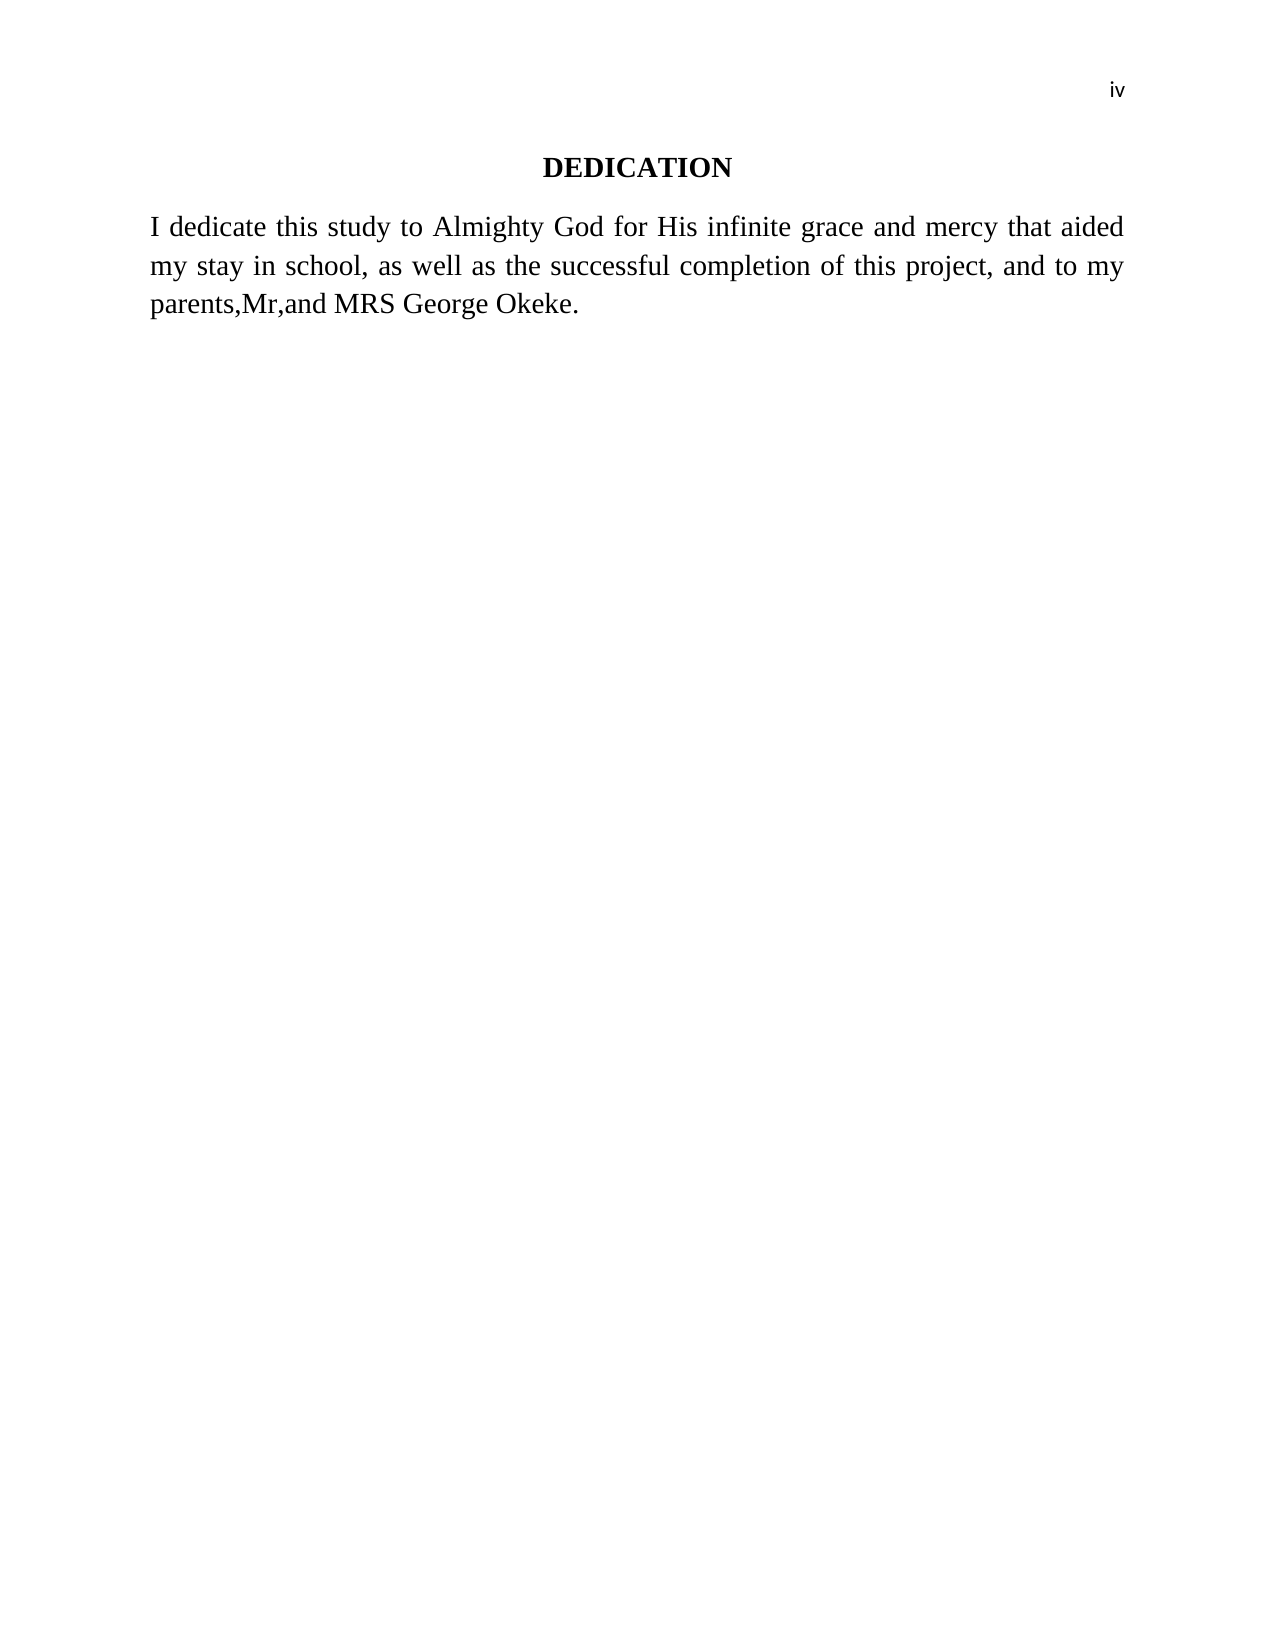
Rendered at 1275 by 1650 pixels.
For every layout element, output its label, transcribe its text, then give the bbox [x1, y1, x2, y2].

text I dedicate this study to Almighty God for His infinite grace and mercy that aided my stay in school, as well as the successful completion of this project, and to my parents,Mr,and MRS George Okeke. [150, 209, 1125, 320]
text DEDICATION [150, 150, 1125, 183]
